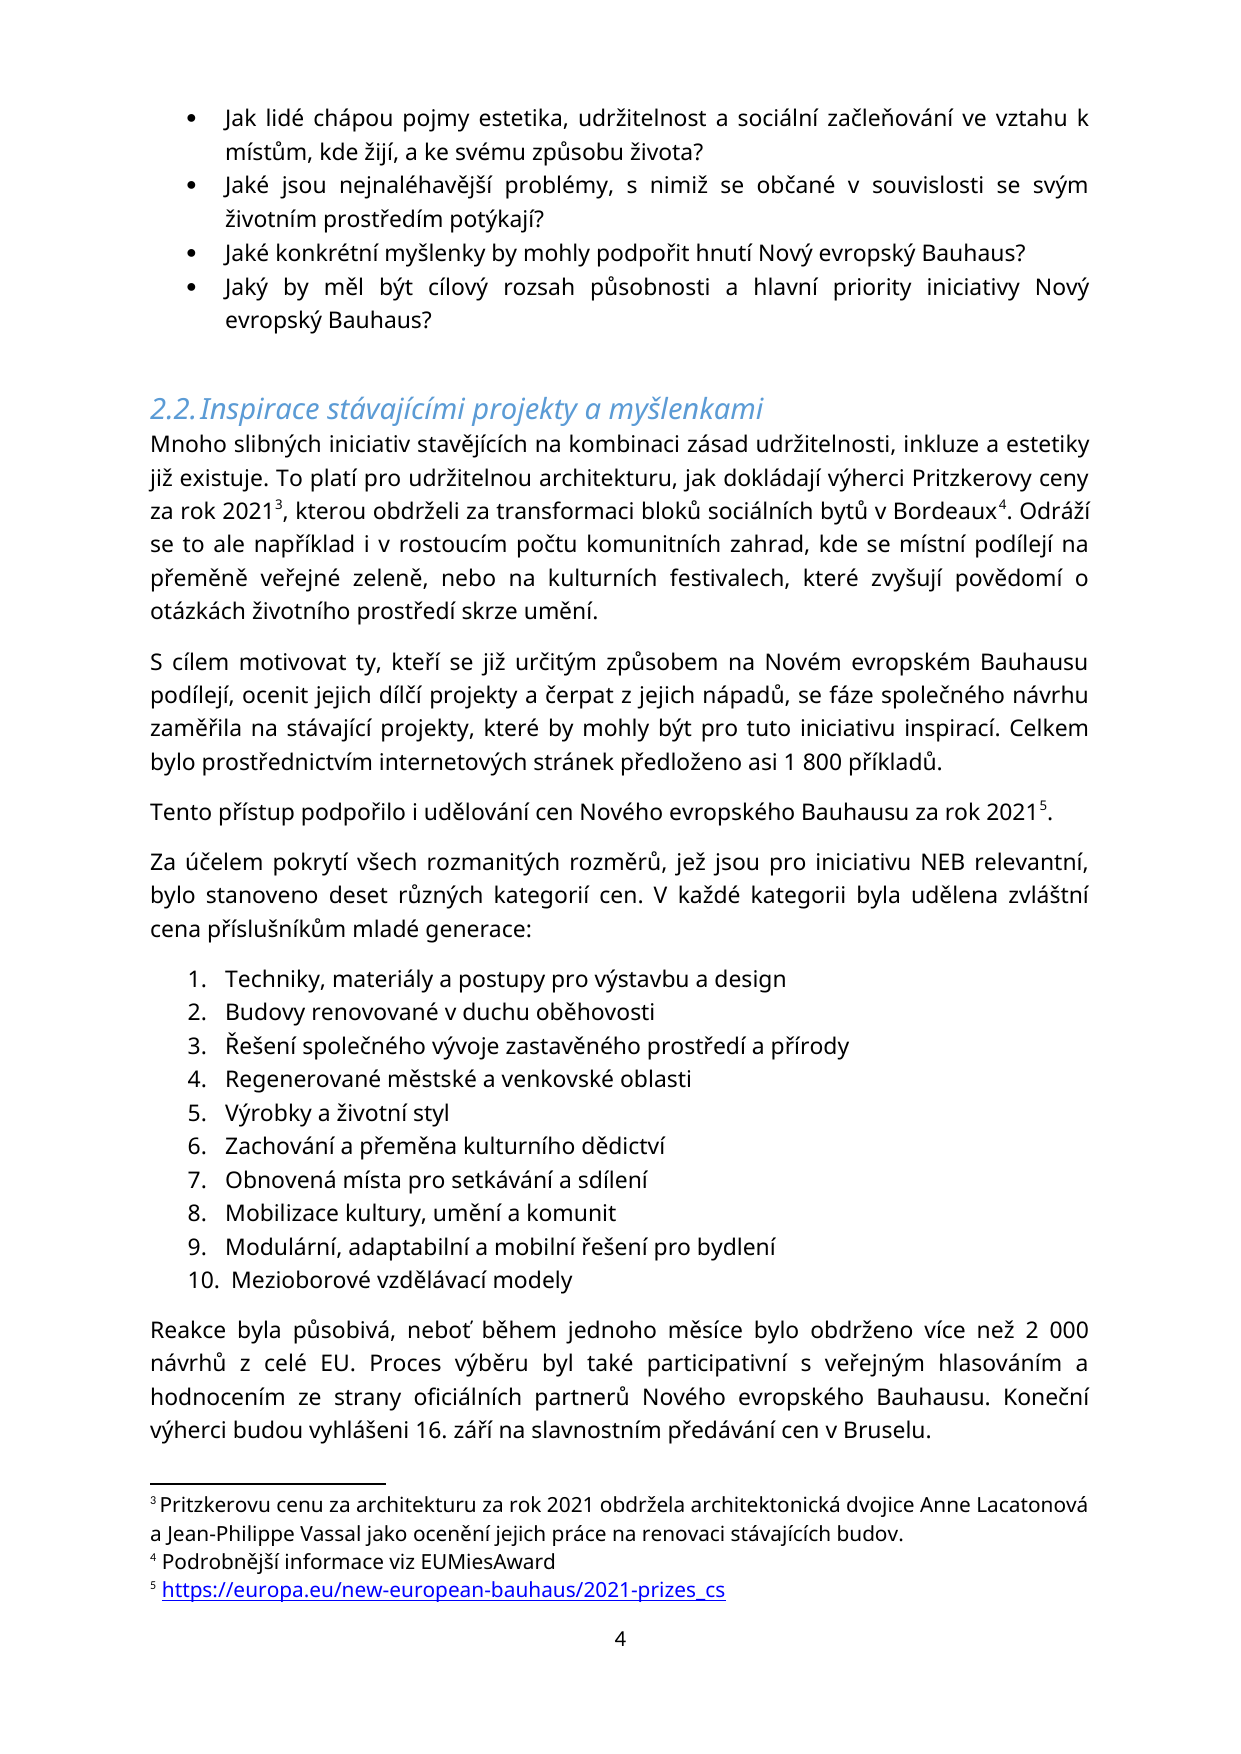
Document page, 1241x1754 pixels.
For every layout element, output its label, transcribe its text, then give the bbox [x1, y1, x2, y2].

list Modulární, adaptabilní a mobilní řešení pro bydlení [187, 1230, 1090, 1262]
list Obnovená místa pro setkávání a sdílení [187, 1163, 1090, 1195]
list Zachování a přeměna kulturního dědictví [187, 1130, 1090, 1161]
list Řešení společného vývoje zastavěného prostředí a přírody [187, 1030, 1090, 1061]
text Mnoho slibných iniciativ stavějících na kombinaci zásad udržitelnosti, inkluze a estetiky již existuje. To platí pro udržitelnou architekturu, jak dokládají výherci Pritzkerovy ceny za rok 2021, kterou obdrželi za transformaci bloků sociálních bytů v Bordeaux. Odráží se to ale například i v rostoucím počtu komunitních zahrad, kde se místní podílejí na přeměně veřejné zeleně, nebo na kulturních festivalech, které zvyšují povědomí o otázkách životního prostředí skrze umění. [150, 428, 1090, 627]
list Mobilizace kultury, umění a komunit [187, 1197, 1090, 1228]
list Regenerované městské a venkovské oblasti [187, 1063, 1090, 1094]
text Za účelem pokrytí všech rozmanitých rozměrů, jež jsou pro iniciativu NEB relevantní, bylo stanoveno deset různých kategorií cen. V každé kategorii byla udělena zvláštní cena příslušníkům mladé generace: [150, 846, 1090, 944]
list Techniky, materiály a postupy pro výstavbu a design [187, 963, 1090, 994]
text Tento přístup podpořilo i udělování cen Nového evropského Bauhausu za rok 2021. [150, 796, 1090, 827]
list Mezioborové vzdělávací modely [187, 1264, 1090, 1295]
list Jaký by měl být cílový rozsah působnosti a hlavní priority iniciativy Nový evropský Bauhaus? [187, 271, 1090, 336]
list Výrobky a životní styl [187, 1097, 1090, 1128]
text Reakce byla působivá, neboť během jednoho měsíce bylo obdrženo více než 2 000 návrhů z celé EU. Proces výběru byl také participativní s veřejným hlasováním a hodnocením ze strany oficiálních partnerů Nového evropského Bauhausu. Koneční výherci budou vyhlášeni 16. září na slavnostním předávání cen v Bruselu. [150, 1314, 1090, 1446]
list Jaké jsou nejnaléhavější problémy, s nimiž se občané v souvislosti se svým životním prostředím potýkají? [187, 169, 1090, 234]
subtitle Inspirace stávajícími projekty a myšlenkami [150, 388, 1090, 428]
list Jak lidé chápou pojmy estetika, udržitelnost a sociální začleňování ve vztahu k místům, kde žijí, a ke svému způsobu života? [187, 102, 1090, 167]
list Jaké konkrétní myšlenky by mohly podpořit hnutí Nový evropský Bauhaus? [187, 237, 1090, 268]
text S cílem motivovat ty, kteří se již určitým způsobem na Novém evropském Bauhausu podílejí, ocenit jejich dílčí projekty a čerpat z jejich nápadů, se fáze společného návrhu zaměřila na stávající projekty, které by mohly být pro tuto iniciativu inspirací. Celkem bylo prostřednictvím internetových stránek předloženo asi 1 800 příkladů. [150, 645, 1090, 777]
list Budovy renovované v duchu oběhovosti [187, 996, 1090, 1028]
